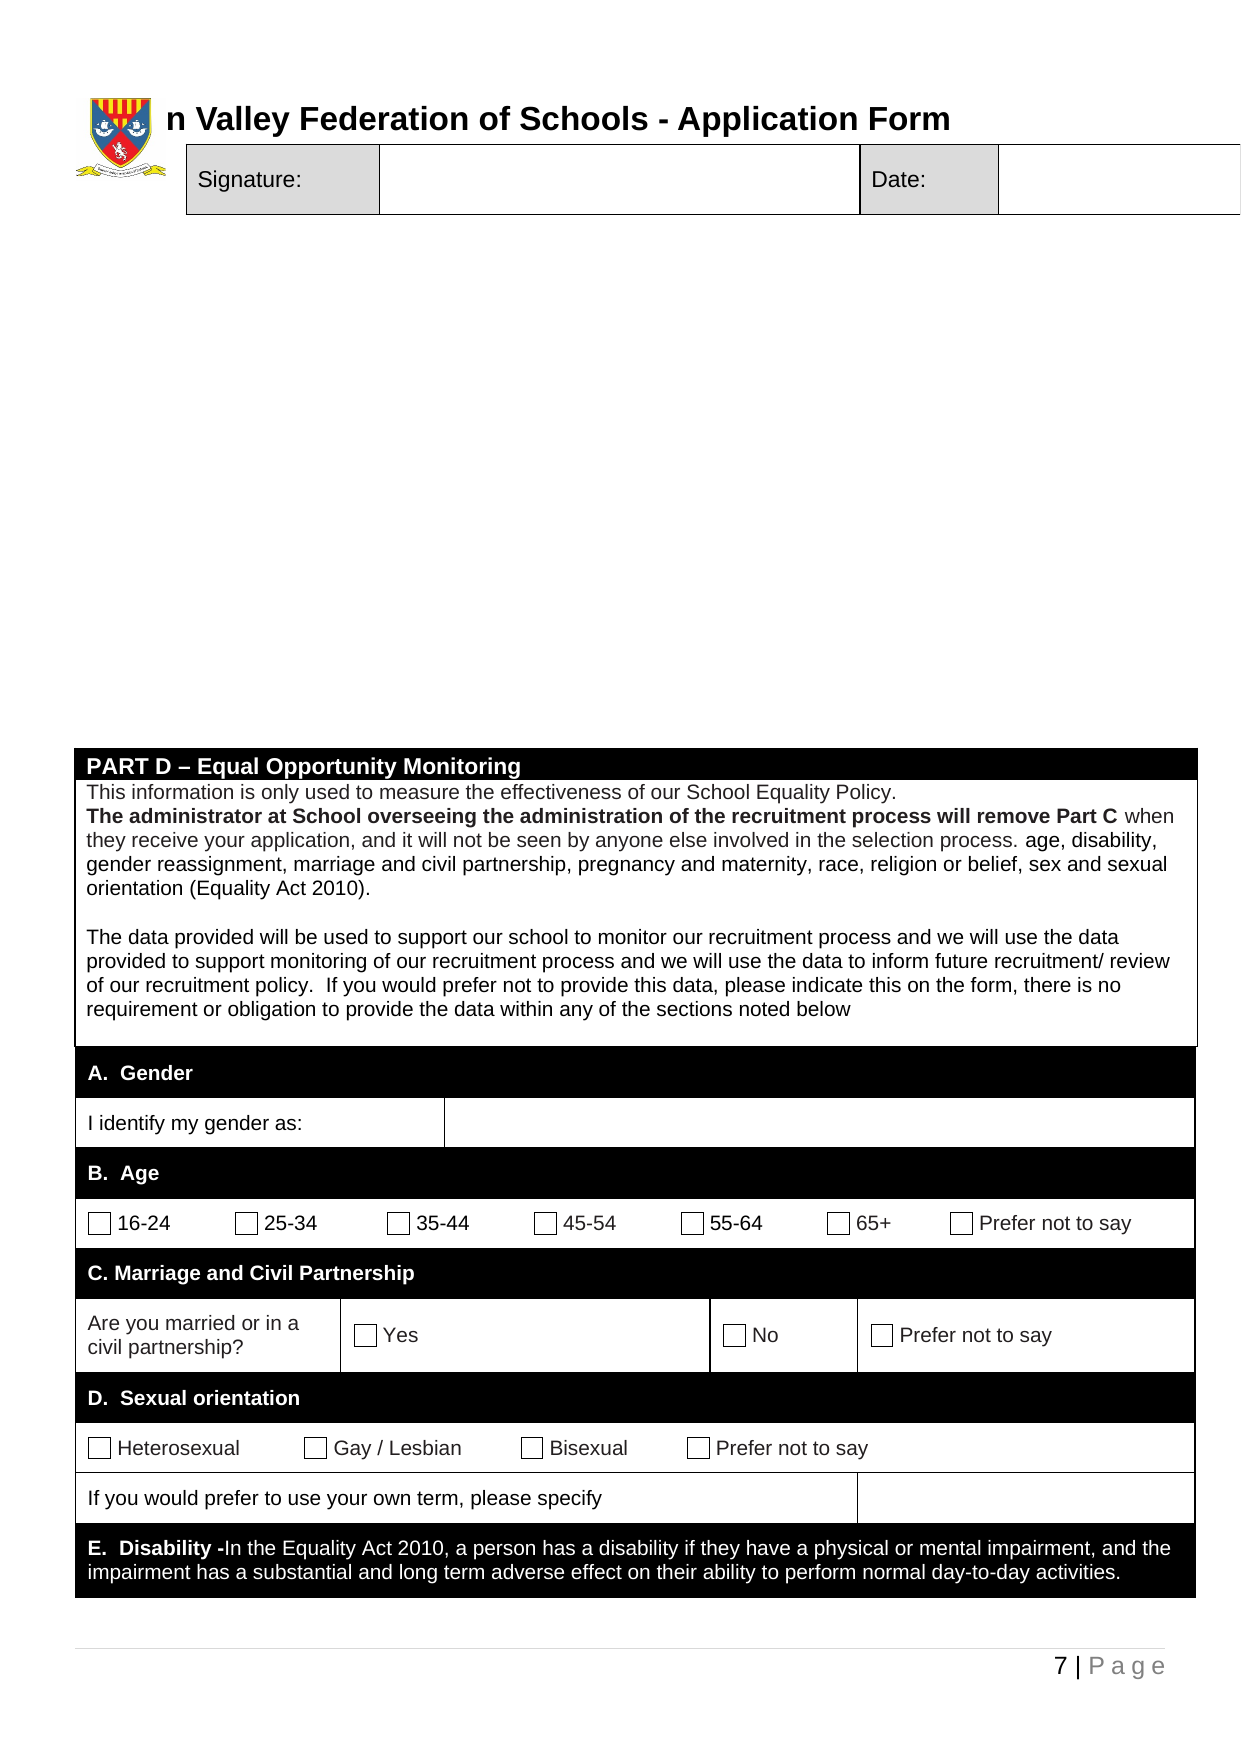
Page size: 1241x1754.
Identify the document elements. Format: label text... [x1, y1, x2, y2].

table_cell Prefer not to say [858, 1299, 1194, 1372]
table_cell 16-24 25-34 35-44 45-54 55-64 65+ Prefer not to say [76, 1199, 1194, 1248]
table_cell Date: [861, 145, 998, 214]
table_cell Yes [341, 1299, 709, 1372]
table_cell No [711, 1299, 857, 1372]
table_cell Are you married or in a civil partnership? [76, 1299, 340, 1372]
table_header PART D – Equal Opportunity Monitoring [76, 749, 1197, 779]
table_cell C. Marriage and Civil Partnership [76, 1249, 1194, 1298]
table_cell [445, 1098, 1194, 1147]
table_cell Heterosexual Gay / Lesbian Bisexual Prefer not to say [76, 1423, 1194, 1472]
table_cell I identify my gender as: [76, 1098, 444, 1147]
table_cell E. Disability -In the Equality Act 2010, a person has a disability if they have a physical or mental impairment, and the impairment has a substantial and long term adverse effect on their ability to perform normal day-to-day activities. [76, 1524, 1194, 1596]
table_cell B. Age [76, 1148, 1194, 1198]
table_cell [999, 145, 1240, 214]
table_cell [858, 1473, 1194, 1522]
table_cell If you would prefer to use your own term, please specify [76, 1473, 857, 1522]
table_cell Signature: [187, 145, 379, 214]
table_cell This information is only used to measure the effectiveness of our School Equality Policy. The administrator at School overseeing the administration of the recruitment process will remove Part C when they receive your application, and it will not be seen by anyone else involved in the selection process. age, disability, gender reassignment, marriage and civil partnership, pregnancy and maternity, race, religion or belief, sex and sexual orientation (Equality Act 2010). The data provided will be used to support our school to monitor our recruitment process and we will use the data provided to support monitoring of our recruitment process and we will use the data to inform future recruitment/ review of our recruitment policy. If you would prefer not to provide this data, please indicate this on the form, there is no requirement or obligation to provide the data within any of the sections noted below [76, 780, 1197, 1046]
table_cell [380, 145, 859, 214]
table_cell D. Sexual orientation [76, 1373, 1194, 1422]
table_header A. Gender [76, 1048, 1194, 1097]
picture [75, 98, 166, 180]
